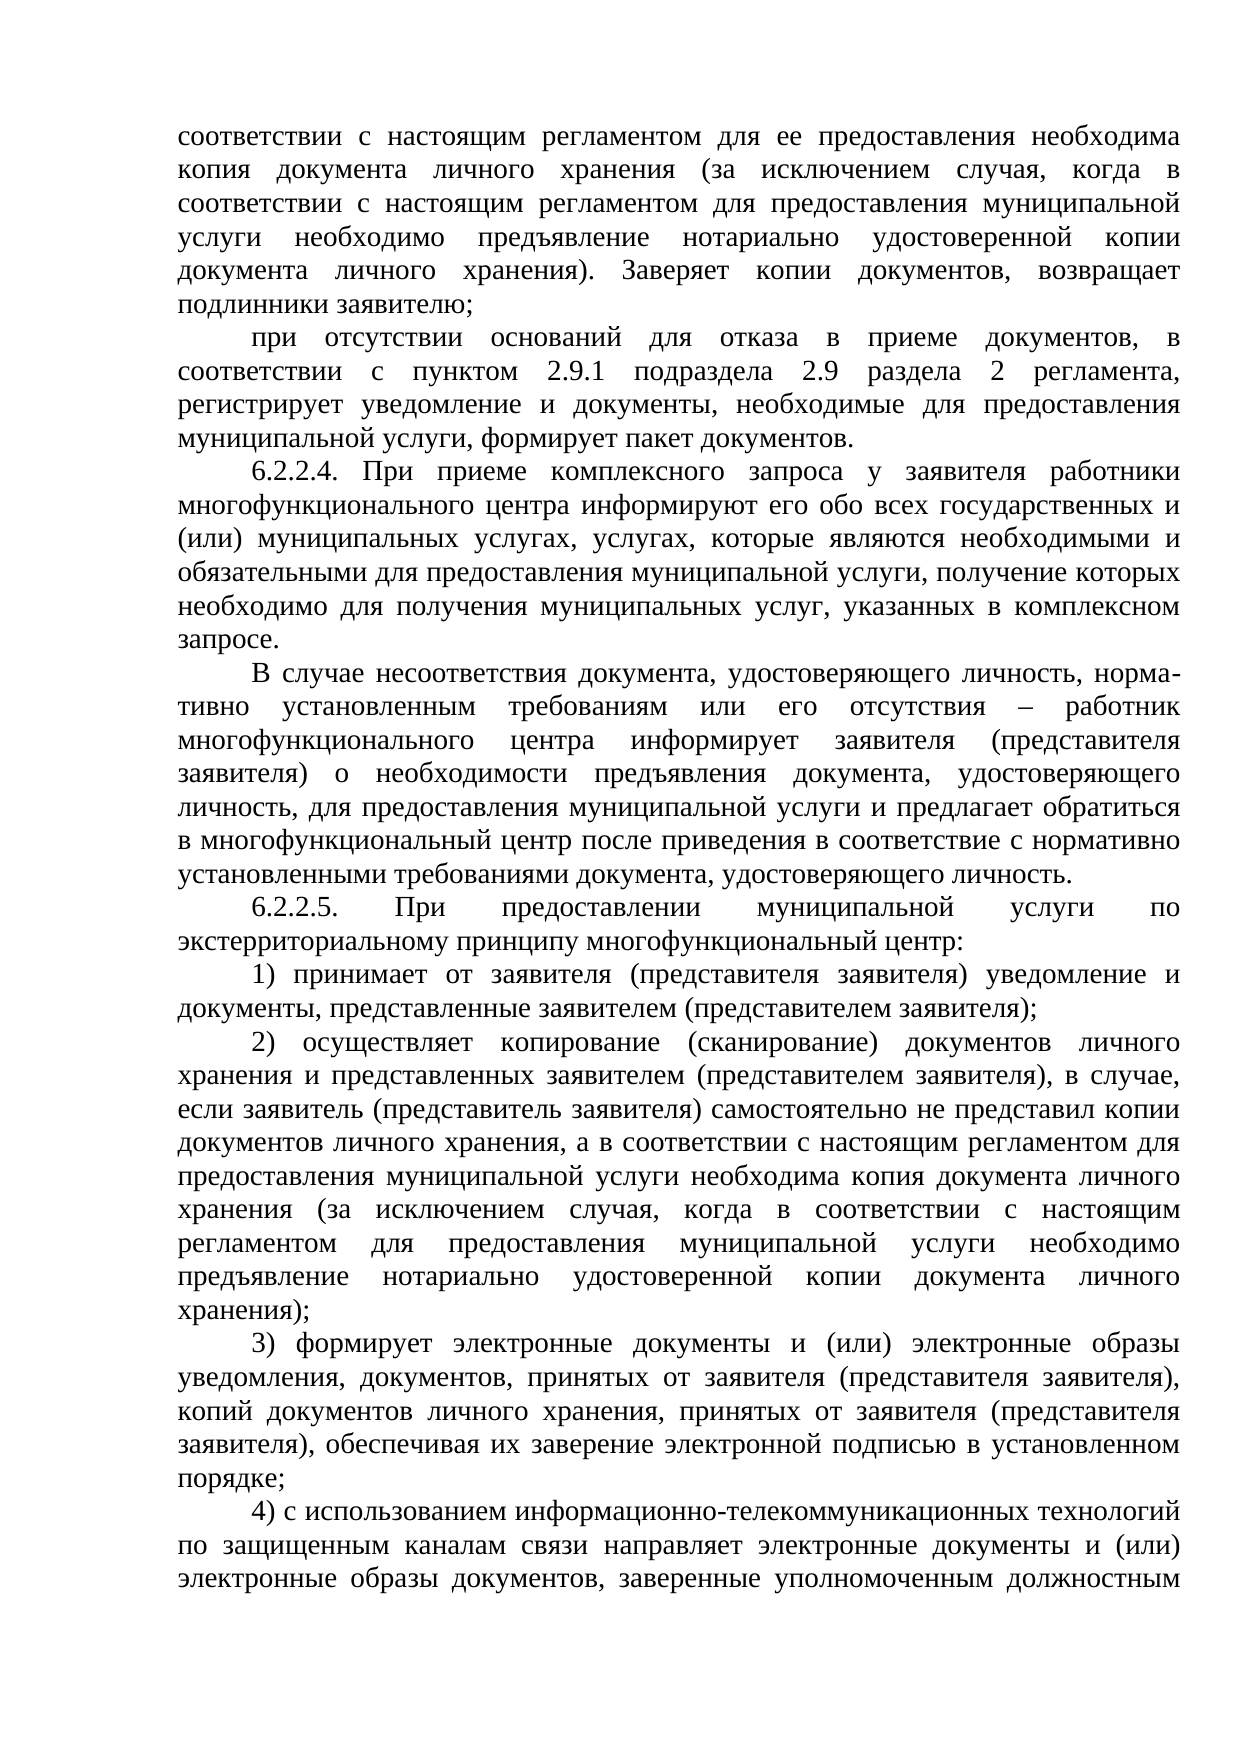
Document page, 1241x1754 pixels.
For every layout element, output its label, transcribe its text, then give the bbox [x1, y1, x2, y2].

text 6.2.2.5. При предоставлении муниципальной услуги по экстерриториальному принципу многофункциональный центр: [177, 889, 1181, 957]
text при отсутствии оснований для отказа в приеме документов, в соответствии с пунктом 2.9.1 подраздела 2.9 раздела 2 регламента, регистрирует уведомление и документы, необходимые для предоставления муниципальной услуги, формирует пакет документов. [177, 319, 1181, 453]
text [177, 1493, 1181, 1594]
text В случае несоответствия документа, удостоверяющего личность, нормативно установленным требованиям или его отсутствия – работник многофункционального центра информирует заявителя (представителя заявителя) о необходимости предъявления документа, удостоверяющего личность, для предоставления муниципальной услуги и предлагает обратиться в многофункциональный центр после приведения в соответствие с нормативно установленными требованиями документа, удостоверяющего личность. [177, 655, 1181, 889]
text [177, 118, 1181, 319]
text 6.2.2.4. При приеме комплексного запроса у заявителя работники многофункционального центра информируют его обо всех государственных и (или) муниципальных услугах, услугах, которые являются необходимыми и обязательными для предоставления муниципальной услуги, получение которых необходимо для получения муниципальных услуг, указанных в комплексном запросе. [177, 453, 1181, 655]
text 2) осуществляет копирование (сканирование) документов личного хранения и представленных заявителем (представителем заявителя), в случае, если заявитель (представитель заявителя) самостоятельно не представил копии документов личного хранения, а в соответствии с настоящим регламентом для предоставления муниципальной услуги необходима копия документа личного хранения (за исключением случая, когда в соответствии с настоящим регламентом для предоставления муниципальной услуги необходимо предъявление нотариально удостоверенной копии документа личного хранения); [177, 1024, 1181, 1326]
text 1) принимает от заявителя (представителя заявителя) уведомление и документы, представленные заявителем (представителем заявителя); [177, 957, 1181, 1024]
text 3) формирует электронные документы и (или) электронные образы уведомления, документов, принятых от заявителя (представителя заявителя), копий документов личного хранения, принятых от заявителя (представителя заявителя), обеспечивая их заверение электронной подписью в установленном порядке; [177, 1326, 1181, 1493]
